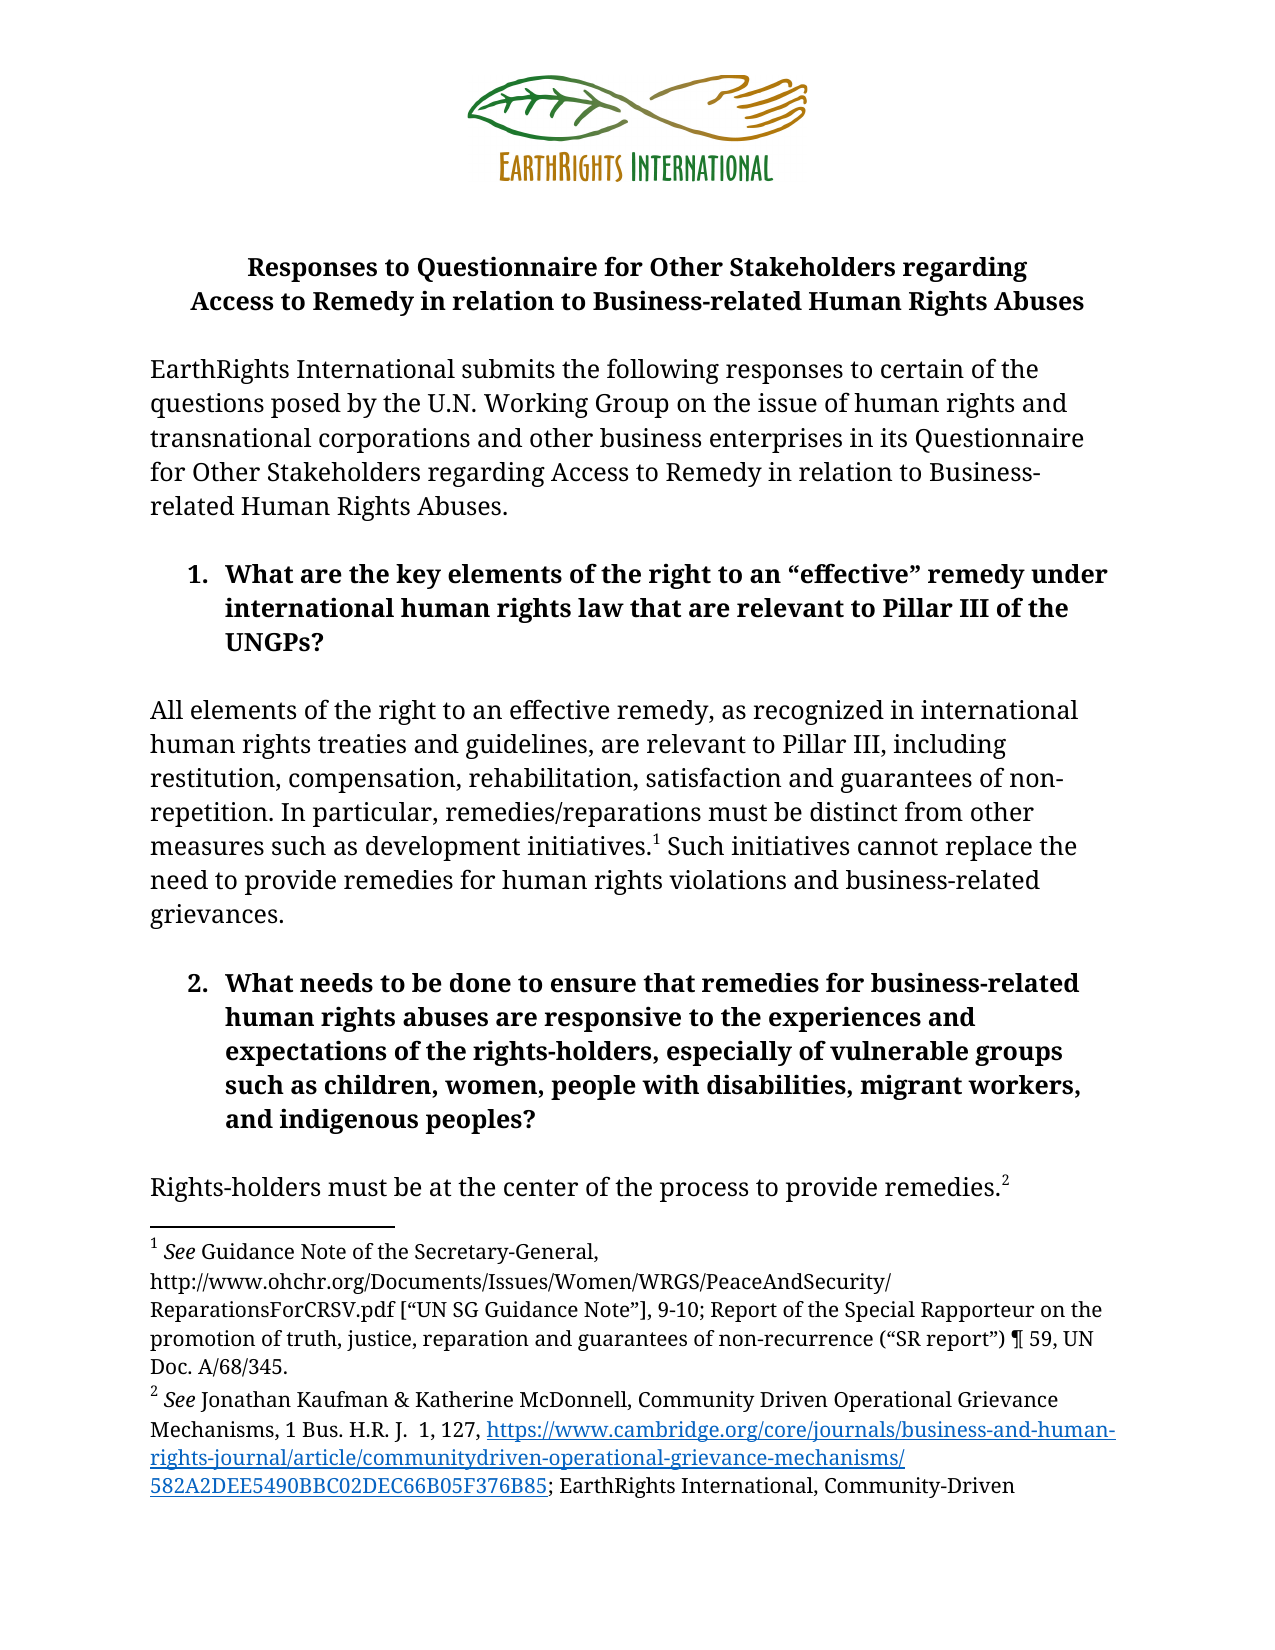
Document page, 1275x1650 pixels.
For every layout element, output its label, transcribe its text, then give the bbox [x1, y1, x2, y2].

list What needs to be done to ensure that remedies for business-related human rights abuses are responsive to the experiences and expectations of the rights-holders, especially of vulnerable groups such as children, women, people with disabilities, migrant workers, and indigenous peoples? [187, 965, 1125, 1136]
text All elements of the right to an effective remedy, as recognized in international human rights treaties and guidelines, are relevant to Pillar III, including restitution, compensation, rehabilitation, satisfaction and guarantees of non-repetition. In particular, remedies/reparations must be distinct from other measures such as development initiatives. Such initiatives cannot replace the need to provide remedies for human rights violations and business-related grievances. [150, 693, 1125, 931]
text Responses to Questionnaire for Other Stakeholders regarding [150, 250, 1125, 284]
text Access to Remedy in relation to Business-related Human Rights Abuses [150, 284, 1125, 318]
text EarthRights International submits the following responses to certain of the questions posed by the U.N. Working Group on the issue of human rights and transnational corporations and other business enterprises in its Questionnaire for Other Stakeholders regarding Access to Remedy in relation to Business-related Human Rights Abuses. [150, 352, 1125, 522]
list What are the key elements of the right to an “effective” remedy under international human rights law that are relevant to Pillar III of the UNGPs? [187, 556, 1125, 659]
picture [467, 75, 808, 182]
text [150, 1169, 1125, 1204]
